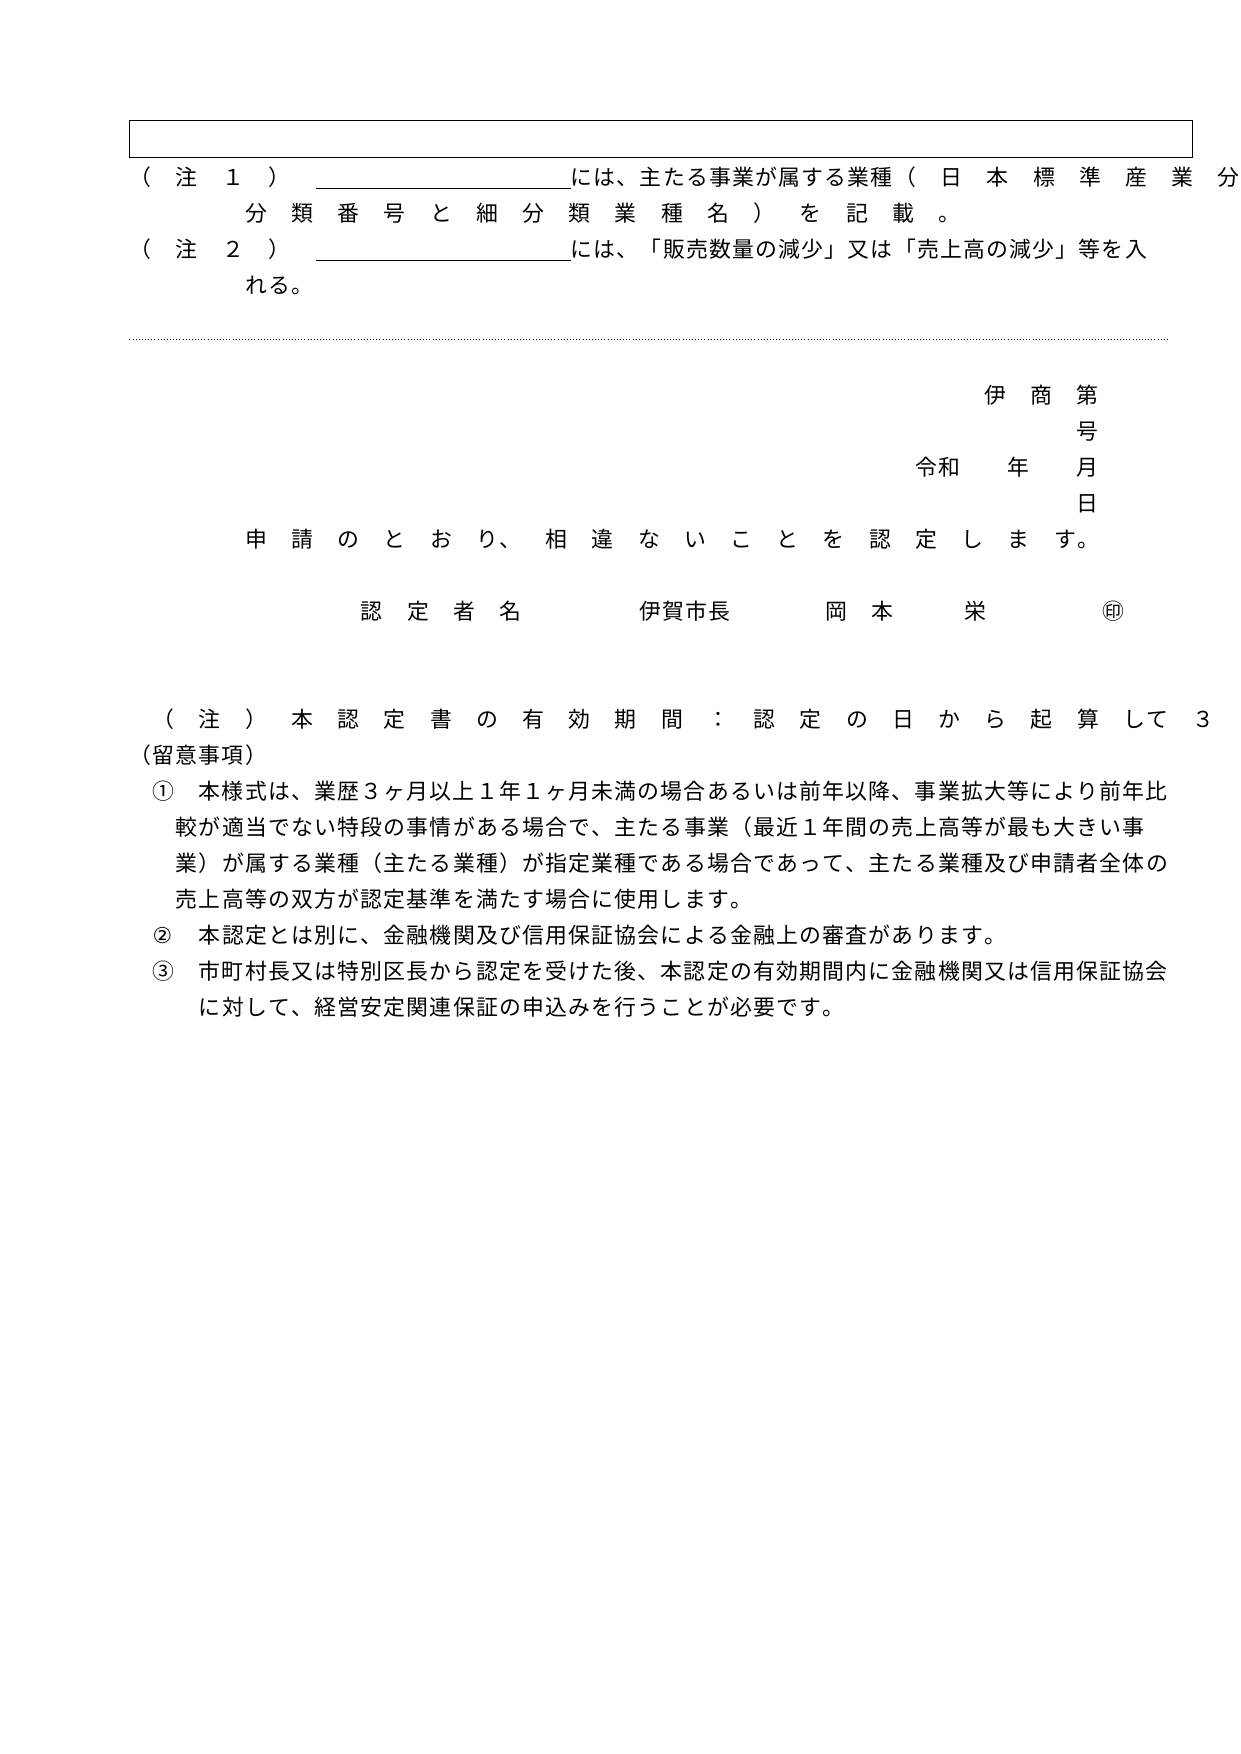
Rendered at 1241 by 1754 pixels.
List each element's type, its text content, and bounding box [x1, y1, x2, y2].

text 伊 商 第 号 [129, 376, 1099, 448]
text 令和 年 月 日 [129, 448, 1099, 520]
text （注１） には、主たる事業が属する業種（日本標準産業分類の細分類番号と細分類業種名）を記載。 [129, 158, 1170, 230]
text 申請のとおり、相違ないことを認定します。 [129, 520, 1170, 556]
text （注）本認定書の有効期間：認定の日から起算して３０日以内 [129, 700, 1170, 736]
text ③ 市町村長又は特別区長から認定を受けた後、本認定の有効期間内に金融機関又は信用保証協会に対して、経営安定関連保証の申込みを行うことが必要です。 [129, 952, 1170, 1024]
text ② 本認定とは別に、金融機関及び信用保証協会による金融上の審査があります。 [129, 916, 1170, 952]
text （留意事項） [129, 736, 1170, 772]
text （注２） には、「販売数量の減少」又は「売上高の減少」等を入れる。 [129, 230, 1170, 302]
text ① 本様式は、業歴３ヶ月以上１年１ヶ月未満の場合あるいは前年以降、事業拡大等により前年比較が適当でない特段の事情がある場合で、主たる事業（最近１年間の売上高等が最も大きい事業）が属する業種（主たる業種）が指定業種である場合であって、主たる業種及び申請者全体の売上高等の双方が認定基準を満たす場合に使用します。 [129, 772, 1170, 916]
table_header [130, 121, 1192, 157]
text 認定者名 伊賀市長 岡本 栄 ㊞ [129, 592, 1170, 628]
